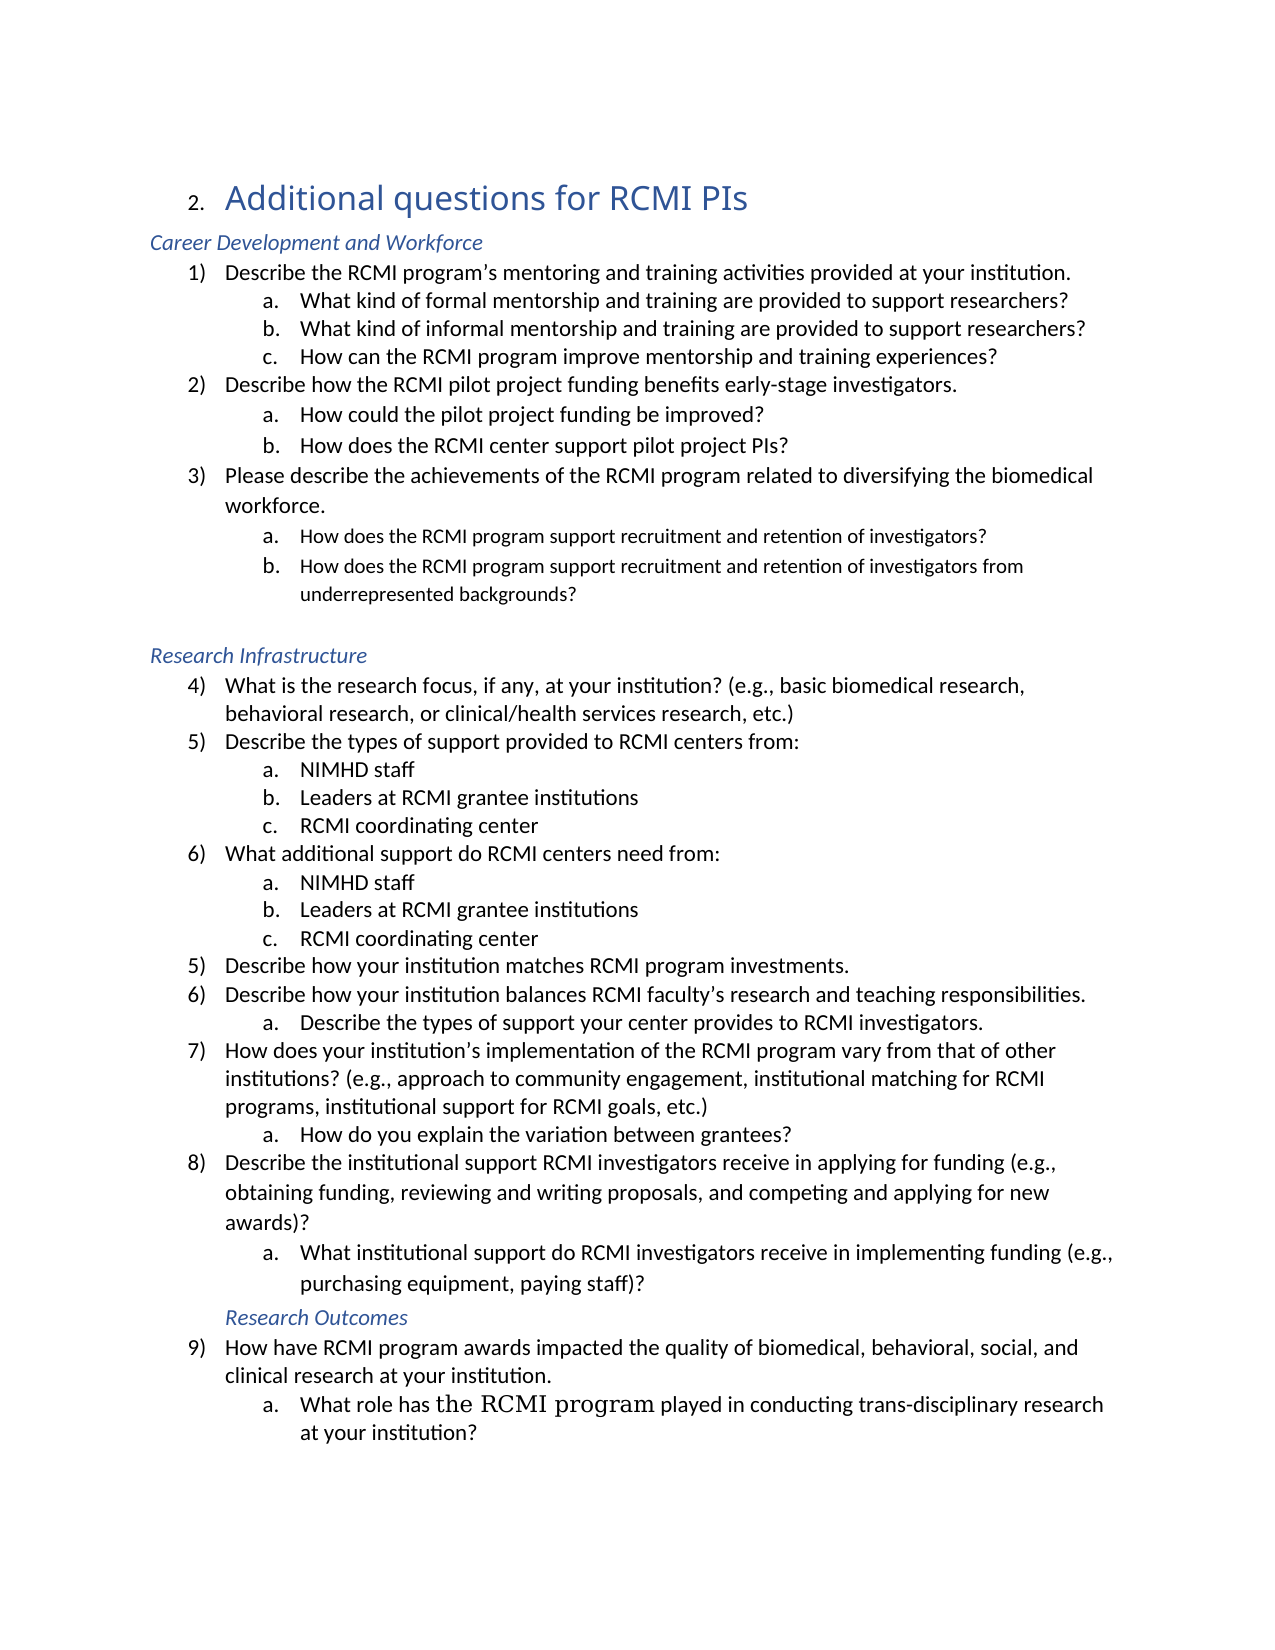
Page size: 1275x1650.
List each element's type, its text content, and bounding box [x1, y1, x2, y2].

list What role has the RCMI program played in conducting trans-disciplinary research at your institution? [262, 1389, 1125, 1446]
list Describe the types of support your center provides to RCMI investigators. [262, 1008, 1125, 1036]
list What is the research focus, if any, at your institution? (e.g., basic biomedical research, behavioral research, or clinical/health services research, etc.) [187, 671, 1125, 727]
list What institutional support do RCMI investigators receive in implementing funding (e.g., purchasing equipment, paying staff)? [262, 1238, 1125, 1297]
list How do you explain the variation between grantees? [262, 1120, 1125, 1148]
list How does your institution’s implementation of the RCMI program vary from that of other institutions? (e.g., approach to community engagement, institutional matching for RCMI programs, institutional support for RCMI goals, etc.) [187, 1036, 1125, 1120]
list Leaders at RCMI grantee institutions [262, 783, 1125, 812]
list NIMHD staff [262, 868, 1125, 896]
list What kind of informal mentorship and training are provided to support researchers? [262, 314, 1125, 342]
subtitle Research Outcomes [225, 1303, 1125, 1331]
list Describe the institutional support RCMI investigators receive in applying for funding (e.g., obtaining funding, reviewing and writing proposals, and competing and applying for new awards)? [187, 1148, 1125, 1236]
list How does the RCMI center support pilot project PIs? [262, 431, 1125, 459]
list Please describe the achievements of the RCMI program related to diversifying the biomedical workforce. [187, 461, 1125, 519]
list How have RCMI program awards impacted the quality of biomedical, behavioral, social, and clinical research at your institution. [187, 1333, 1125, 1389]
list Describe how your institution matches RCMI program investments. [187, 952, 1125, 980]
list Describe how your institution balances RCMI faculty’s research and teaching responsibilities. [187, 980, 1125, 1008]
list Leaders at RCMI grantee institutions [262, 896, 1125, 924]
list RCMI coordinating center [262, 924, 1125, 952]
list NIMHD staff [262, 756, 1125, 783]
list How does the RCMI program support recruitment and retention of investigators? [262, 521, 1125, 549]
list What kind of formal mentorship and training are provided to support researchers? [262, 286, 1125, 314]
list How does the RCMI program support recruitment and retention of investigators from underrepresented backgrounds? [262, 552, 1125, 607]
list RCMI coordinating center [262, 812, 1125, 839]
list How could the pilot project funding be improved? [262, 401, 1125, 429]
subtitle Career Development and Workforce [150, 228, 1125, 256]
subtitle Research Infrastructure [150, 641, 1125, 669]
list Describe the types of support provided to RCMI centers from: [187, 727, 1125, 756]
list Describe the RCMI program’s mentoring and training activities provided at your institution. [187, 258, 1125, 286]
list Describe how the RCMI pilot project funding benefits early-stage investigators. [187, 370, 1125, 398]
list What additional support do RCMI centers need from: [187, 839, 1125, 868]
list How can the RCMI program improve mentorship and training experiences? [262, 342, 1125, 370]
subtitle Additional questions for RCMI PIs [187, 175, 1125, 220]
